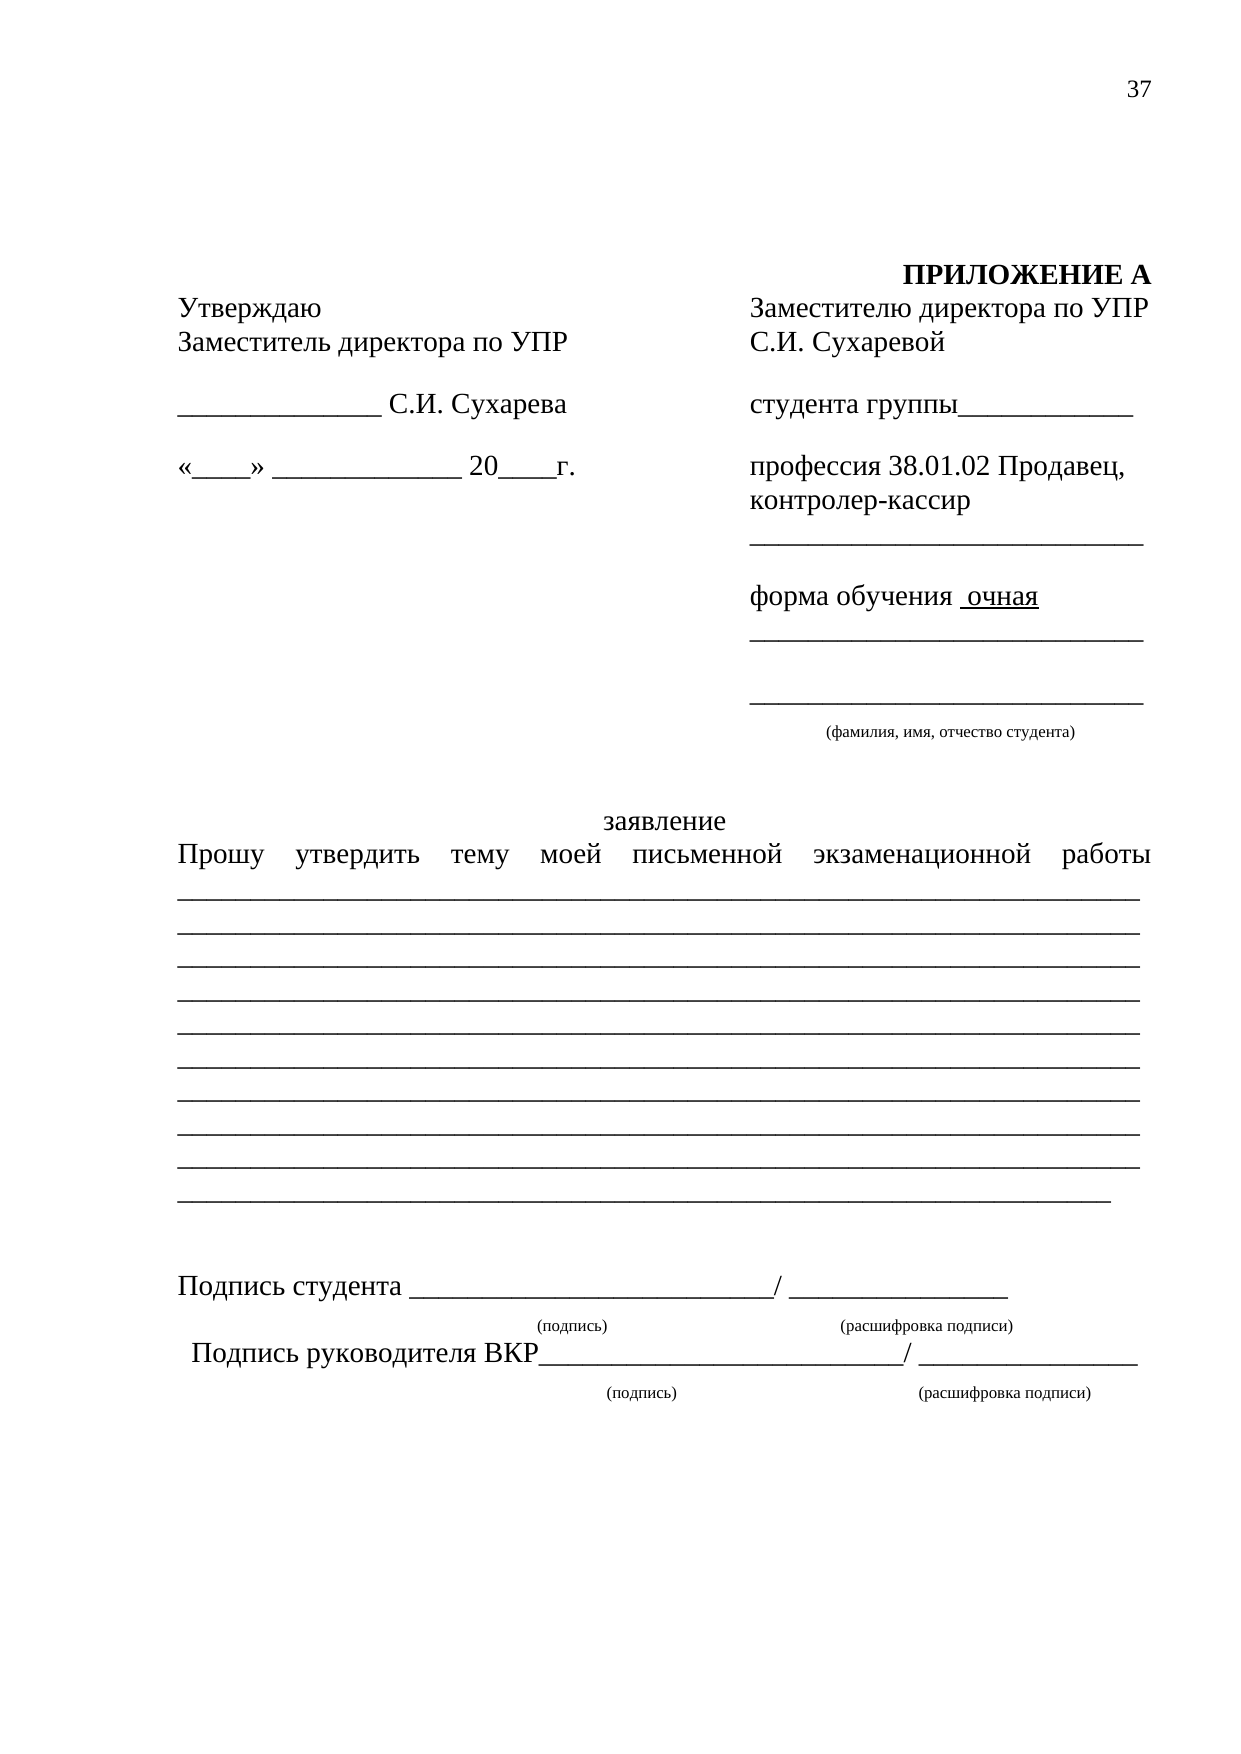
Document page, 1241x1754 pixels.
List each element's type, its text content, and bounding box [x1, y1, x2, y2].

table_header Утверждаю Заместитель директора по УПР ______________ С.И. Сухарева «____» _____________ 20____г. [166, 290, 738, 741]
text Подпись студента _________________________/ _______________ [177, 1268, 1152, 1301]
text (подпись) (расшифровка подписи) [325, 1301, 1152, 1335]
text Прошу утвердить тему моей письменной экзаменационной работы __________________________________________________________________________________________________________________________________________________________________________________________________________________________________________________________________________________________________________________________________________________________________________________________________________________________________________________________________________________________________________________________________________________________________________________________________________________________________________________________________________________ [177, 837, 1152, 1206]
text ПРИЛОЖЕНИЕ А [177, 257, 1152, 290]
text (подпись) (расшифровка подписи) [472, 1368, 1152, 1402]
text заявление [177, 803, 1152, 837]
text Подпись руководителя ВКР_________________________/ _______________ [177, 1335, 1152, 1368]
table_header Заместителю директора по УПР С.И. Сухаревой студента группы____________ профессия 38.01.02 Продавец, контролер-кассир ___________________________ форма обучения очная ___________________________ ___________________________ (фамилия, имя, отчество студента) [738, 290, 1163, 741]
